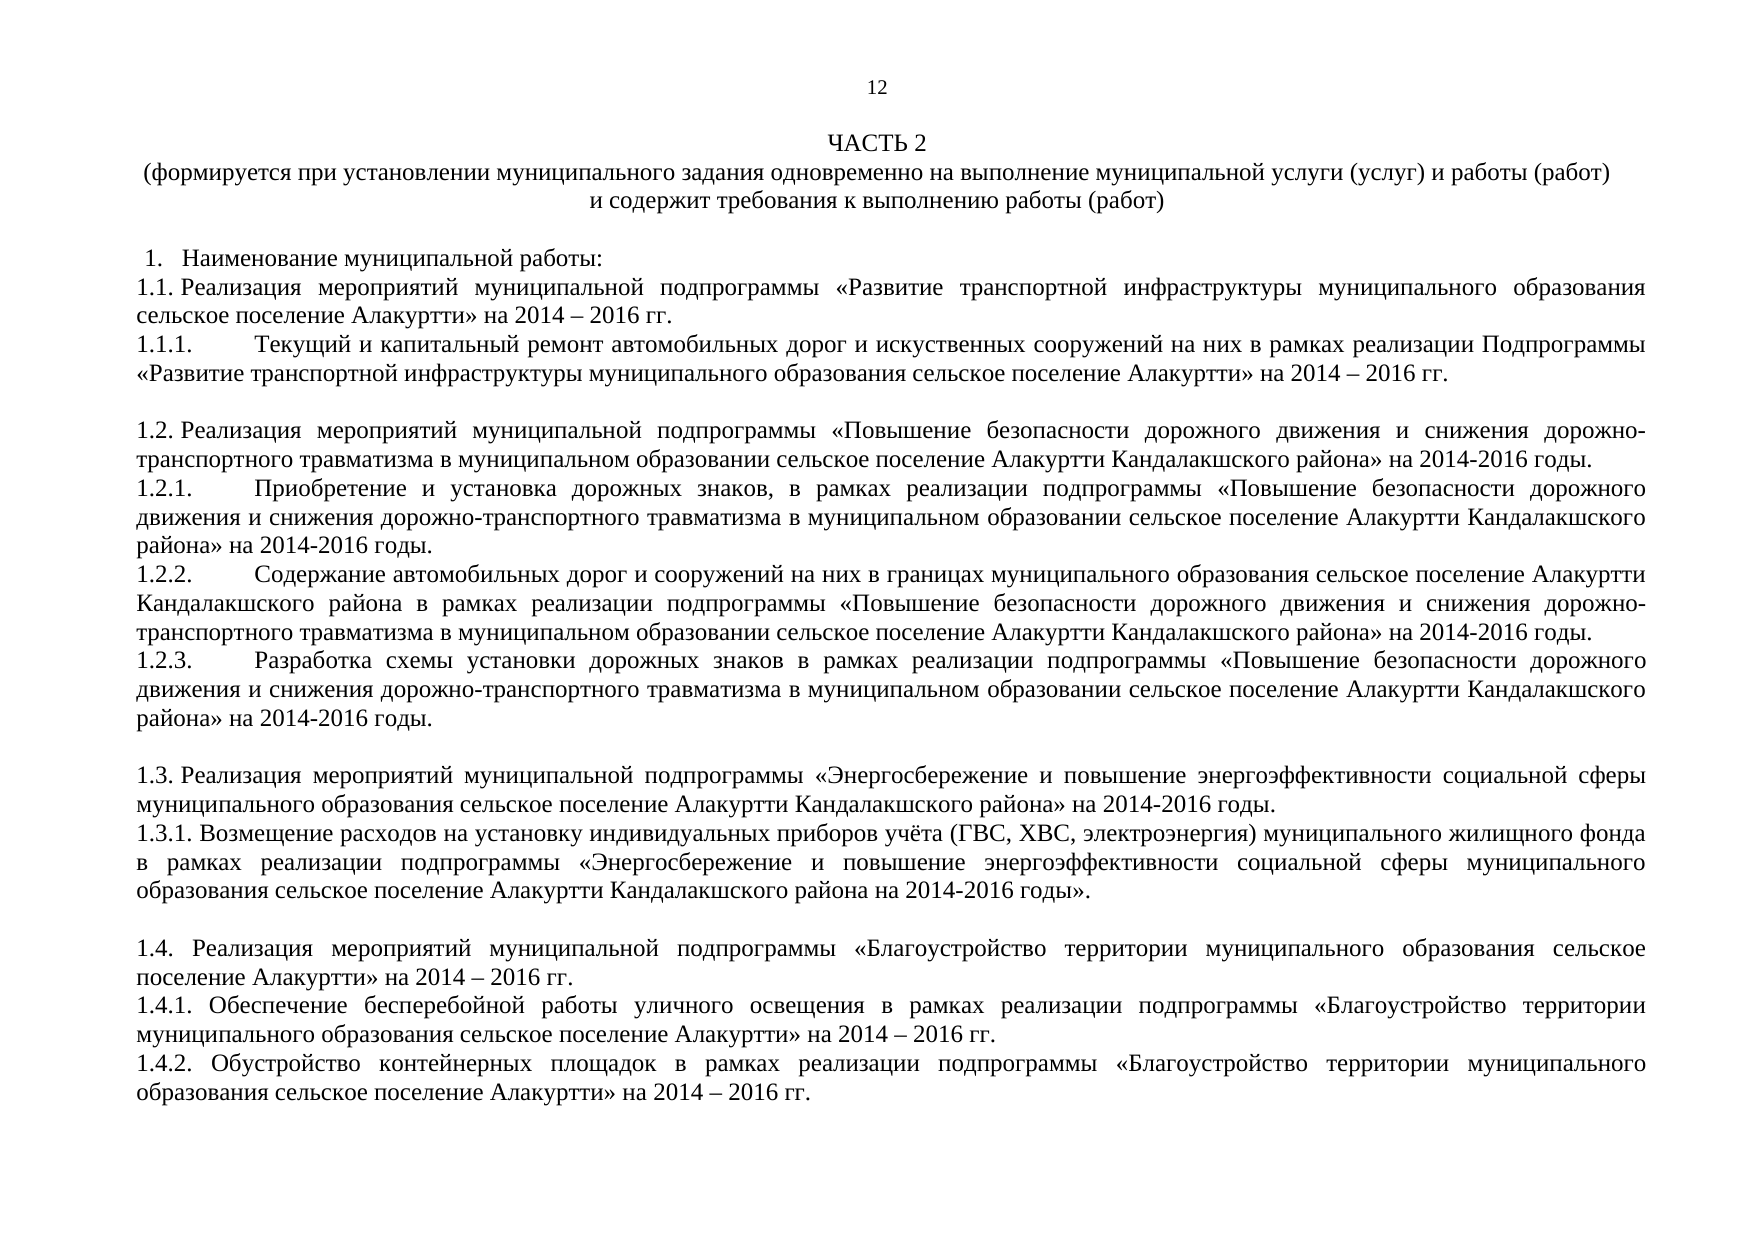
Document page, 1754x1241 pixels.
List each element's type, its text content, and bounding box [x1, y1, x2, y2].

list Приобретение и установка дорожных знаков, в рамках реализации подпрограммы «Повышение безопасности дорожного движения и снижения дорожно-транспортного травматизма в муниципальном образовании сельское поселение Алакуртти Кандалакшского района» на 2014-2016 годы. [136, 473, 1647, 559]
list Реализация мероприятий муниципальной подпрограммы «Повышение безопасности дорожного движения и снижения дорожно-транспортного травматизма в муниципальном образовании сельское поселение Алакуртти Кандалакшского района» на 2014-2016 годы. [136, 415, 1647, 473]
list 1.3.1. Возмещение расходов на установку индивидуальных приборов учёта (ГВС, ХВС, электроэнергия) муниципального жилищного фонда в рамках реализации подпрограммы «Энергосбережение и повышение энергоэффективности социальной сферы муниципального образования сельское поселение Алакуртти Кандалакшского района на 2014-2016 годы». [136, 818, 1647, 904]
list Реализация мероприятий муниципальной подпрограммы «Энергосбережение и повышение энергоэффективности социальной сферы муниципального образования сельское поселение Алакуртти Кандалакшского района» на 2014-2016 годы. [136, 760, 1647, 818]
list 1.4.1. Обеспечение бесперебойной работы уличного освещения в рамках реализации подпрограммы «Благоустройство территории муниципального образования сельское поселение Алакуртти» на 2014 – 2016 гг. [136, 990, 1647, 1048]
list Наименование муниципальной работы: [144, 243, 1647, 272]
list Текущий и капитальный ремонт автомобильных дорог и искуственных сооружений на них в рамках реализации Подпрограммы «Развитие транспортной инфраструктуры муниципального образования сельское поселение Алакуртти» на 2014 – 2016 гг. [136, 329, 1647, 387]
list Содержание автомобильных дорог и сооружений на них в границах муниципального образования сельское поселение Алакуртти Кандалакшского района в рамках реализации подпрограммы «Повышение безопасности дорожного движения и снижения дорожно-транспортного травматизма в муниципальном образовании сельское поселение Алакуртти Кандалакшского района» на 2014-2016 годы. [136, 559, 1647, 645]
text ЧАСТЬ 2 [107, 128, 1647, 157]
text 1.4.2. Обустройство контейнерных площадок в рамках реализации подпрограммы «Благоустройство территории муниципального образования сельское поселение Алакуртти» на 2014 – 2016 гг. [136, 1048, 1647, 1105]
text (формируется при установлении муниципального задания одновременно на выполнение муниципальной услуги (услуг) и работы (работ) [107, 157, 1647, 185]
list Реализация мероприятий муниципальной подпрограммы «Развитие транспортной инфраструктуры муниципального образования сельское поселение Алакуртти» на 2014 – 2016 гг. [136, 272, 1647, 329]
text и содержит требования к выполнению работы (работ) [107, 185, 1647, 214]
list Разработка схемы установки дорожных знаков в рамках реализации подпрограммы «Повышение безопасности дорожного движения и снижения дорожно-транспортного травматизма в муниципальном образовании сельское поселение Алакуртти Кандалакшского района» на 2014-2016 годы. [136, 645, 1647, 732]
list 1.4. Реализация мероприятий муниципальной подпрограммы «Благоустройство территории муниципального образования сельское поселение Алакуртти» на 2014 – 2016 гг. [136, 933, 1647, 990]
